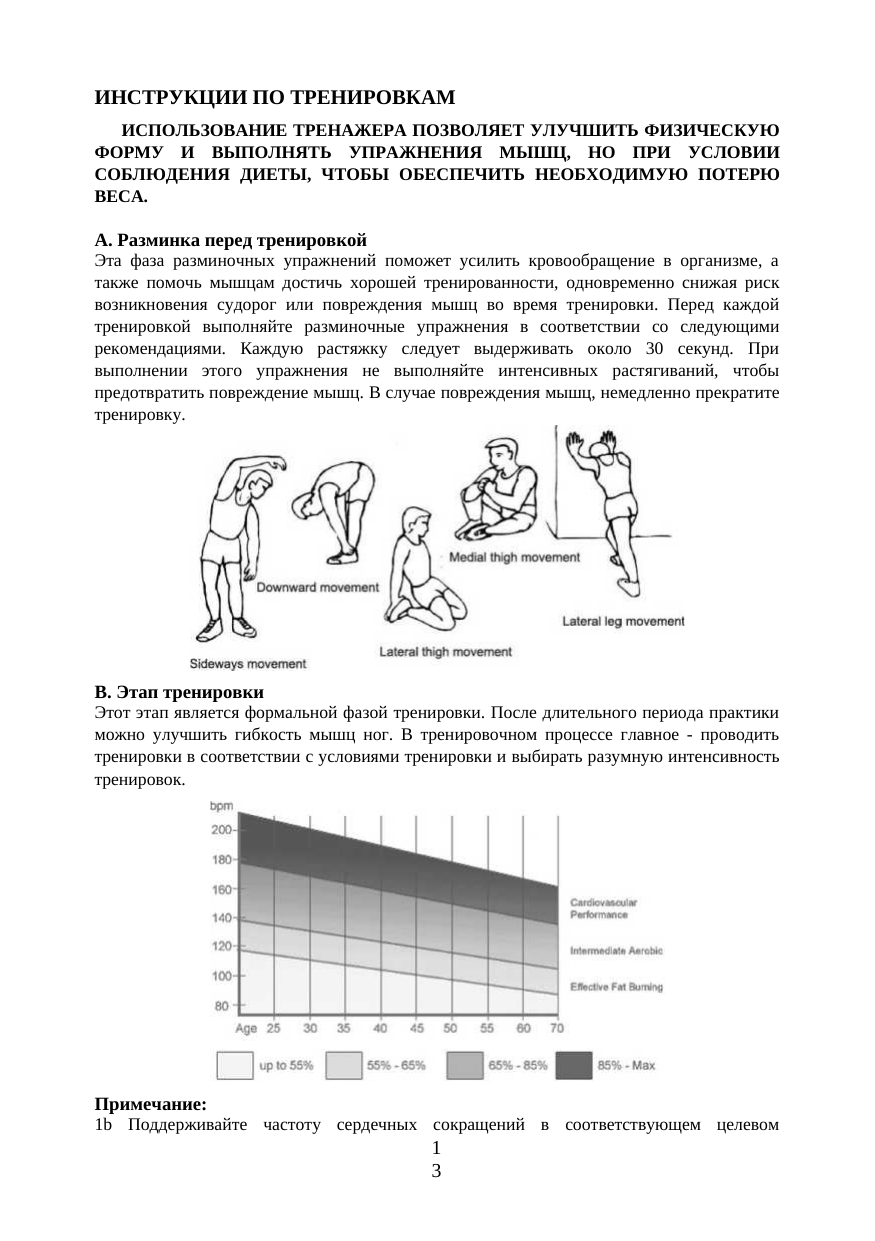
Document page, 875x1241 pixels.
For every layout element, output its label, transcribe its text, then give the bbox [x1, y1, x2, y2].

text Эта фаза разминочных упражнений поможет усилить кровообращение в организме, а также помочь мышцам достичь хорошей тренированности, одновременно снижая риск возникновения судорог или повреждения мышц во время тренировки. Перед каждой тренировкой выполняйте разминочные упражнения в соответствии со следующими рекомендациями. Каждую растяжку следует выдерживать около 30 секунд. При выполнении этого упражнения не выполняйте интенсивных растягиваний, чтобы предотвратить повреждение мышц. В случае повреждения мышц, немедленно прекратите тренировку. [94, 250, 780, 424]
picture [209, 801, 665, 1082]
text ИСПОЛЬЗОВАНИЕ ТРЕНАЖЕРА ПОЗВОЛЯЕТ УЛУЧШИТЬ ФИЗИЧЕСКУЮ ФОРМУ И ВЫПОЛНЯТЬ УПРАЖНЕНИЯ МЫШЦ, НО ПРИ УСЛОВИИ СОБЛЮДЕНИЯ ДИЕТЫ, ЧТОБЫ ОБЕСПЕЧИТЬ НЕОБХОДИМУЮ ПОТЕРЮ ВЕСА. [94, 119, 780, 206]
text Этот этап является формальной фазой тренировки. После длительного периода практики можно улучшить гибкость мышц ног. В тренировочном процессе главное - проводить тренировки в соответствии с условиями тренировки и выбирать разумную интенсивность тренировок. [94, 702, 780, 789]
subtitle ИНСТРУКЦИИ ПО ТРЕНИРОВКАМ [94, 85, 780, 109]
text Примечание: [94, 1092, 780, 1114]
text B. Этап тренировки [94, 681, 780, 702]
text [94, 1114, 780, 1134]
text A. Разминка перед тренировкой [94, 229, 780, 250]
picture [190, 425, 685, 671]
